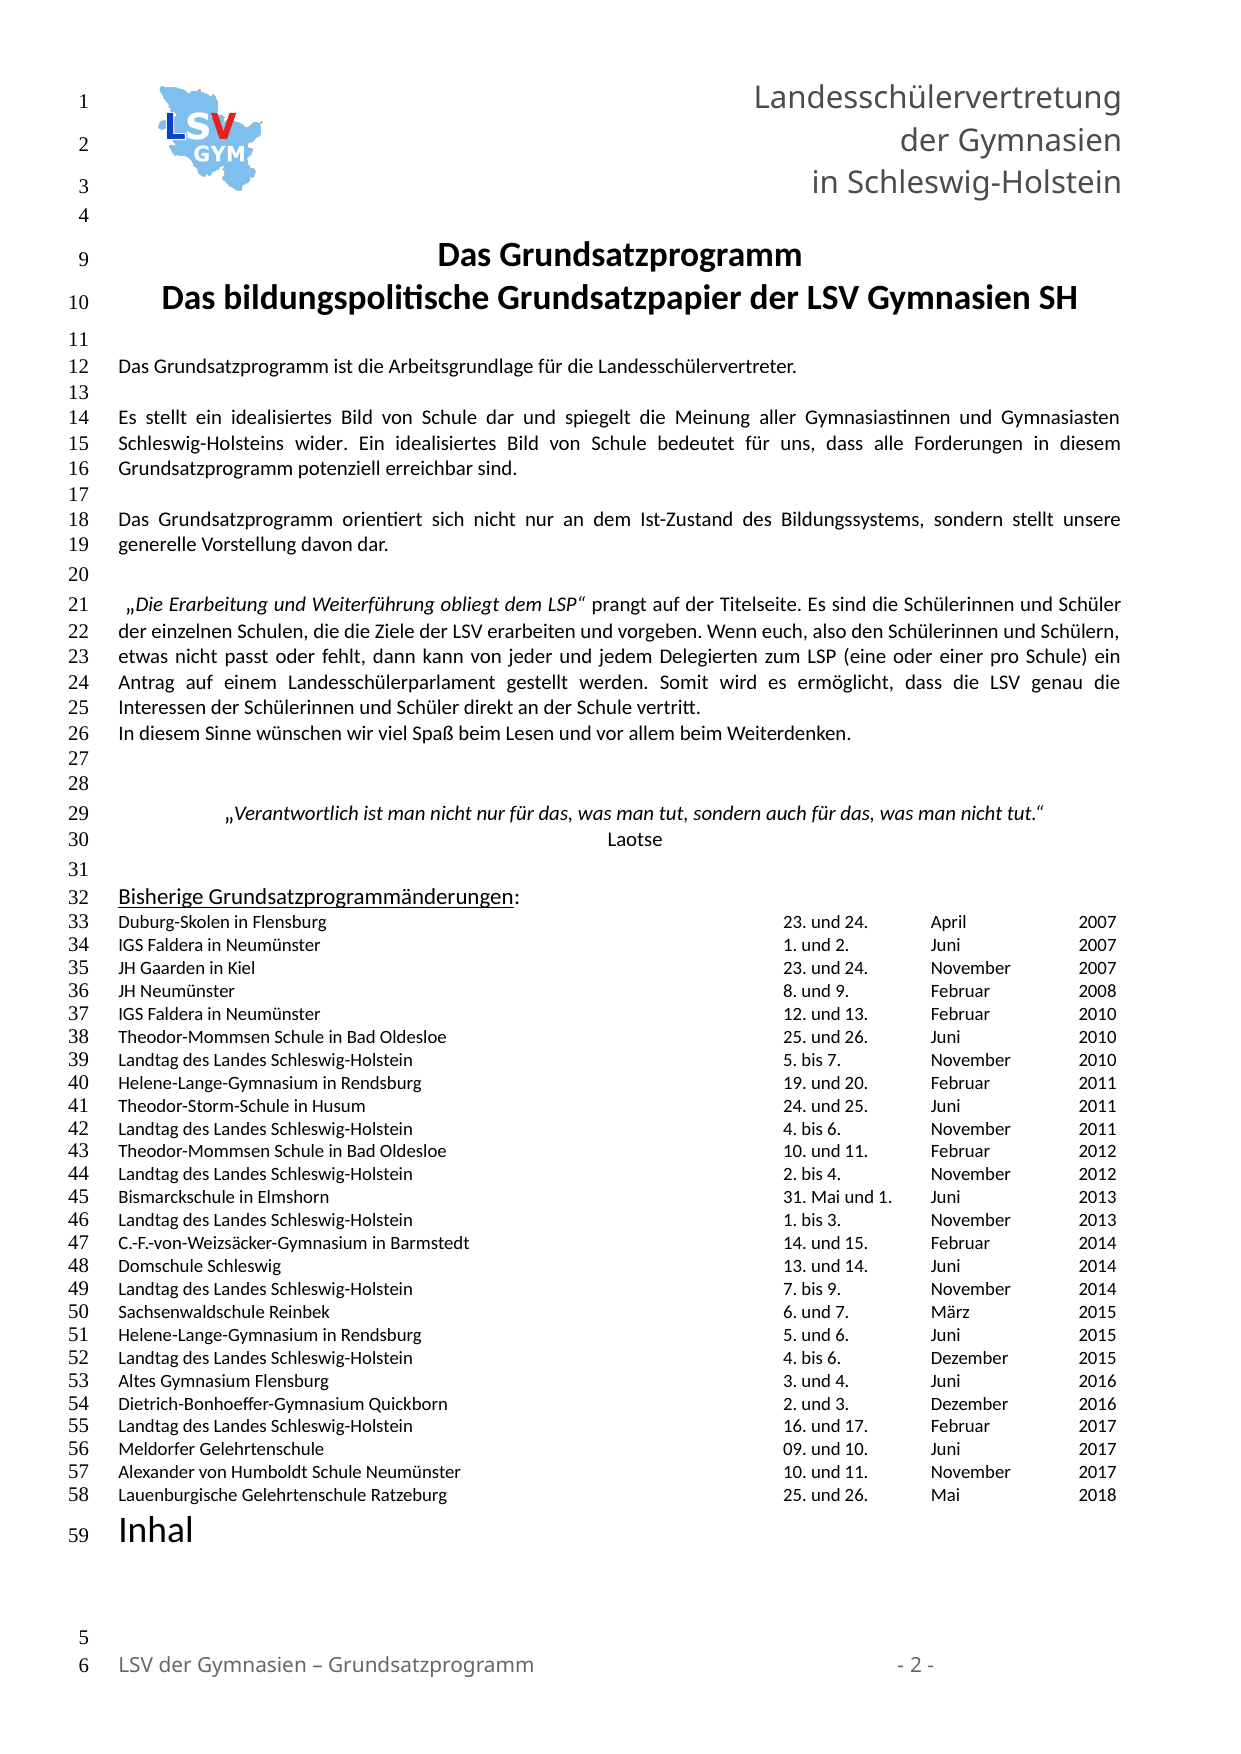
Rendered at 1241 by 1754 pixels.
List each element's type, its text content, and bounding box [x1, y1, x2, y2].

text „Verantwortlich ist man nicht nur für das, was man tut, sondern auch für das, was man nicht tut.“ [148, 796, 1122, 826]
text Das Grundsatzprogramm [118, 232, 1122, 275]
text Landtag des Landes Schleswig-Holstein 7. bis 9. November 2014 [118, 1277, 1122, 1300]
text Dietrich-Bonhoeffer-Gymnasium Quickborn 2. und 3. Dezember 2016 [118, 1392, 1122, 1414]
text Laotse [148, 826, 1122, 852]
text Domschule Schleswig 13. und 14. Juni 2014 [118, 1254, 1122, 1277]
text Landtag des Landes Schleswig-Holstein 4. bis 6. Dezember 2015 [118, 1346, 1122, 1369]
text C.-F.-von-Weizsäcker-Gymnasium in Barmstedt 14. und 15. Februar 2014 [118, 1231, 1122, 1254]
text Landtag des Landes Schleswig-Holstein 5. bis 7. November 2010 [118, 1048, 1122, 1071]
text Helene-Lange-Gymnasium in Rendsburg 5. und 6. Juni 2015 [118, 1323, 1122, 1346]
text Das Grundsatzprogramm orientiert sich nicht nur an dem Ist-Zustand des Bildungssystems, sondern stellt unsere generelle Vorstellung davon dar. [118, 506, 1122, 557]
text Alexander von Humboldt Schule Neumünster 10. und 11. November 2017 Lauenburgische Gelehrtenschule Ratzeburg 25. und 26. Mai 2018 [118, 1460, 1122, 1506]
text Theodor-Mommsen Schule in Bad Oldesloe 10. und 11. Februar 2012 [118, 1139, 1122, 1162]
text Bisherige Grundsatzprogrammänderungen: [118, 882, 1122, 910]
text Meldorfer Gelehrtenschule 09. und 10. Juni 2017 [118, 1437, 1122, 1460]
text „Die Erarbeitung und Weiterführung obliegt dem LSP“ prangt auf der Titelseite. Es sind die Schülerinnen und Schüler der einzelnen Schulen, die die Ziele der LSV erarbeiten und vorgeben. Wenn euch, also den Schülerinnen und Schülern, etwas nicht passt oder fehlt, dann kann von jeder und jedem Delegierten zum LSP (eine oder einer pro Schule) ein Antrag auf einem Landesschülerparlament gestellt werden. Somit wird es ermöglicht, dass die LSV genau die Interessen der Schülerinnen und Schüler direkt an der Schule vertritt. [118, 587, 1122, 720]
text Bismarckschule in Elmshorn 31. Mai und 1. Juni 2013 [118, 1185, 1122, 1208]
text Landtag des Landes Schleswig-Holstein 16. und 17. Februar 2017 [118, 1414, 1122, 1437]
text IGS Faldera in Neumünster 12. und 13. Februar 2010 [118, 1002, 1122, 1025]
text JH Gaarden in Kiel 23. und 24. November 2007 [118, 956, 1122, 979]
text Altes Gymnasium Flensburg 3. und 4. Juni 2016 [118, 1369, 1122, 1392]
text Das bildungspolitische Grundsatzpapier der LSV Gymnasien SH [118, 275, 1122, 318]
text Landtag des Landes Schleswig-Holstein 4. bis 6. November 2011 [118, 1117, 1122, 1139]
text Duburg-Skolen in Flensburg 23. und 24. April 2007 [118, 910, 1122, 933]
text Landtag des Landes Schleswig-Holstein 1. bis 3. November 2013 [118, 1208, 1122, 1231]
text Sachsenwaldschule Reinbek 6. und 7. März 2015 [118, 1300, 1122, 1323]
text Theodor-Mommsen Schule in Bad Oldesloe 25. und 26. Juni 2010 [118, 1025, 1122, 1048]
text JH Neumünster 8. und 9. Februar 2008 [118, 979, 1122, 1002]
text Landtag des Landes Schleswig-Holstein 2. bis 4. November 2012 [118, 1162, 1122, 1185]
text Theodor-Storm-Schule in Husum 24. und 25. Juni 2011 [118, 1094, 1122, 1117]
text Es stellt ein idealisiertes Bild von Schule dar und spiegelt die Meinung aller Gymnasiastinnen und Gymnasiasten Schleswig-Holsteins wider. Ein idealisiertes Bild von Schule bedeutet für uns, dass alle Forderungen in diesem Grundsatzprogramm potenziell erreichbar sind. [118, 404, 1122, 481]
picture [109, 86, 312, 191]
text In diesem Sinne wünschen wir viel Spaß beim Lesen und vor allem beim Weiterdenken. [118, 720, 1122, 745]
text Helene-Lange-Gymnasium in Rendsburg 19. und 20. Februar 2011 [118, 1071, 1122, 1094]
text IGS Faldera in Neumünster 1. und 2. Juni 2007 [118, 933, 1122, 956]
text Das Grundsatzprogramm ist die Arbeitsgrundlage für die Landesschülervertreter. [118, 354, 1122, 379]
